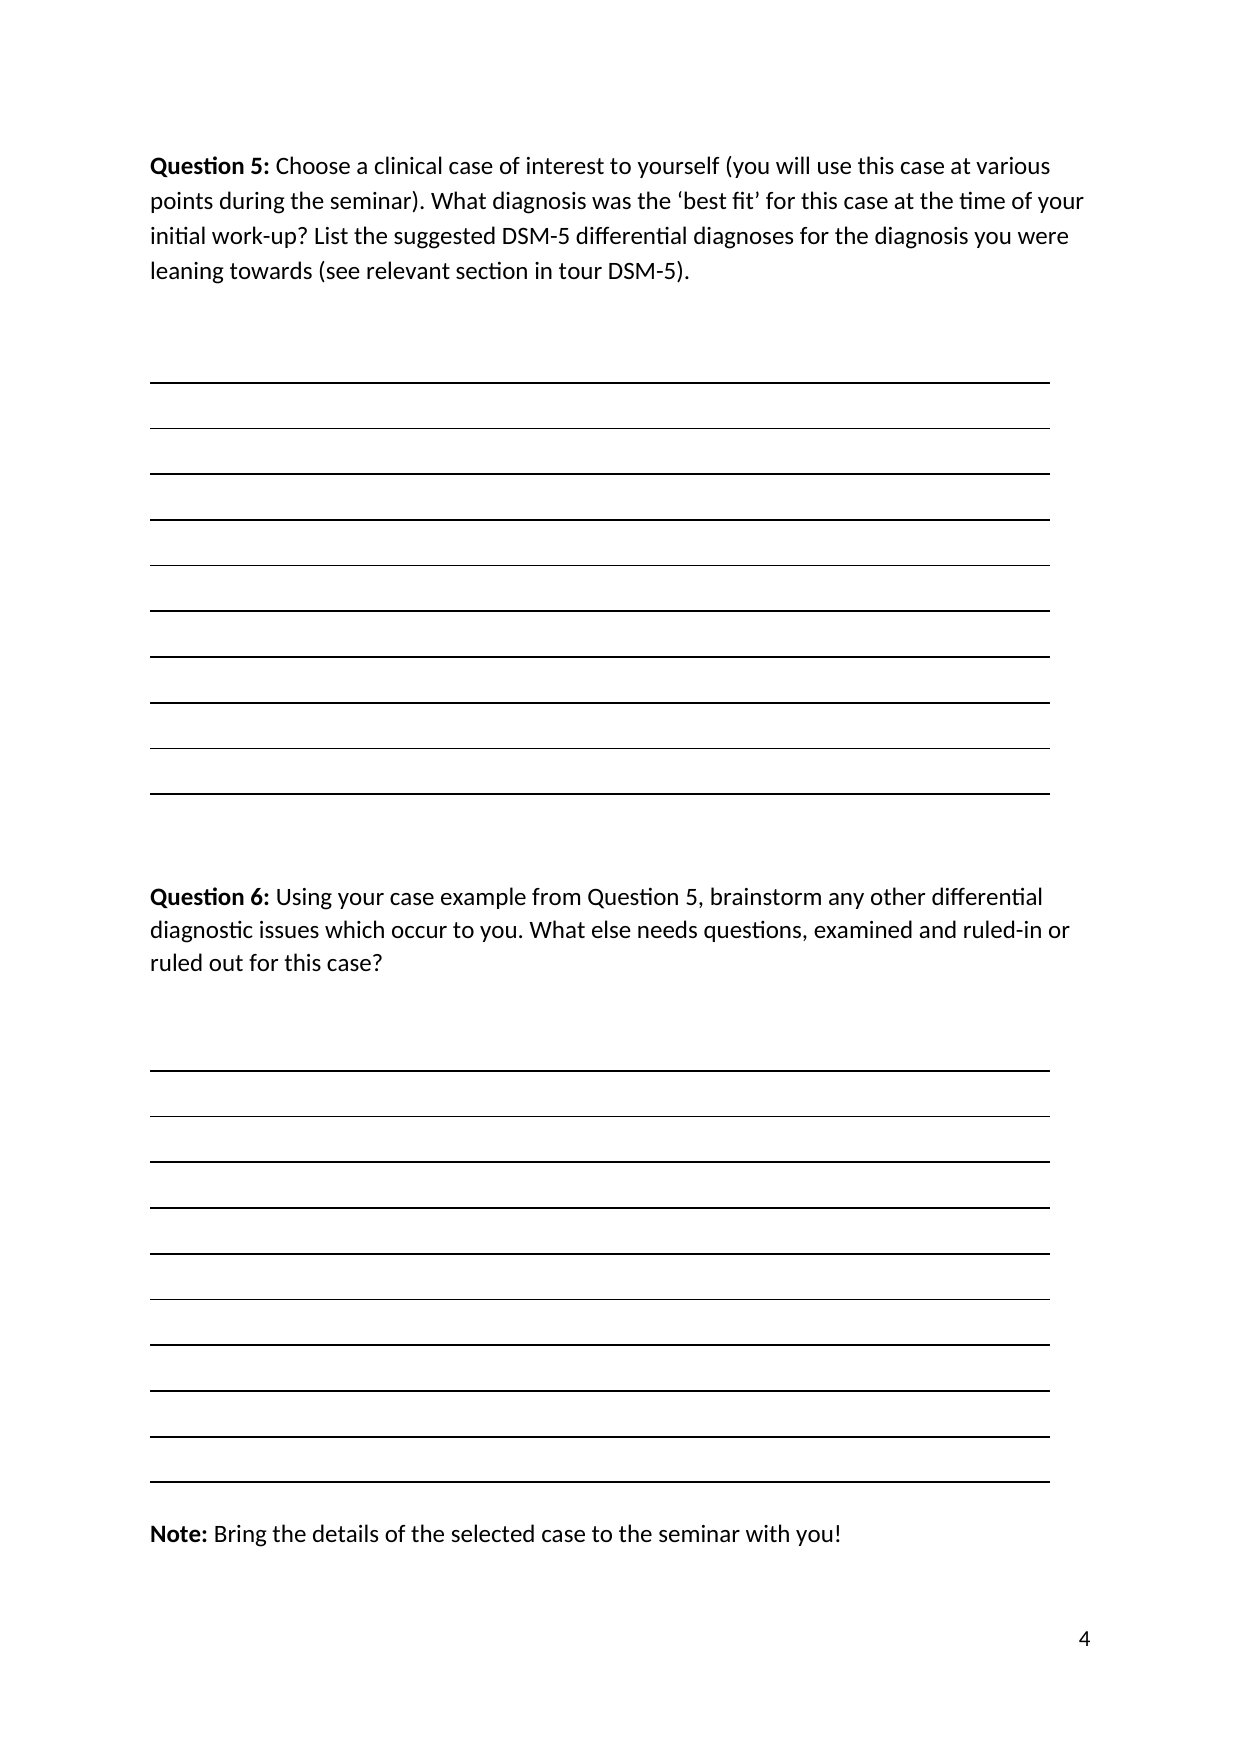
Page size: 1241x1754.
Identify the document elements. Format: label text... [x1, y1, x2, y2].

text Question 6: Using your case example from Question 5, brainstorm any other differential diagnostic issues which occur to you. What else needs questions, examined and ruled-in or ruled out for this case? [150, 881, 1090, 978]
text Note: Bring the details of the selected case to the seminar with you! [150, 1518, 1090, 1548]
text Question 5: Choose a clinical case of interest to yourself (you will use this case at various points during the seminar). What diagnosis was the ‘best fit’ for this case at the time of your initial work-up? List the suggested DSM-5 differential diagnoses for the diagnosis you were leaning towards (see relevant section in tour DSM-5). [150, 150, 1090, 286]
